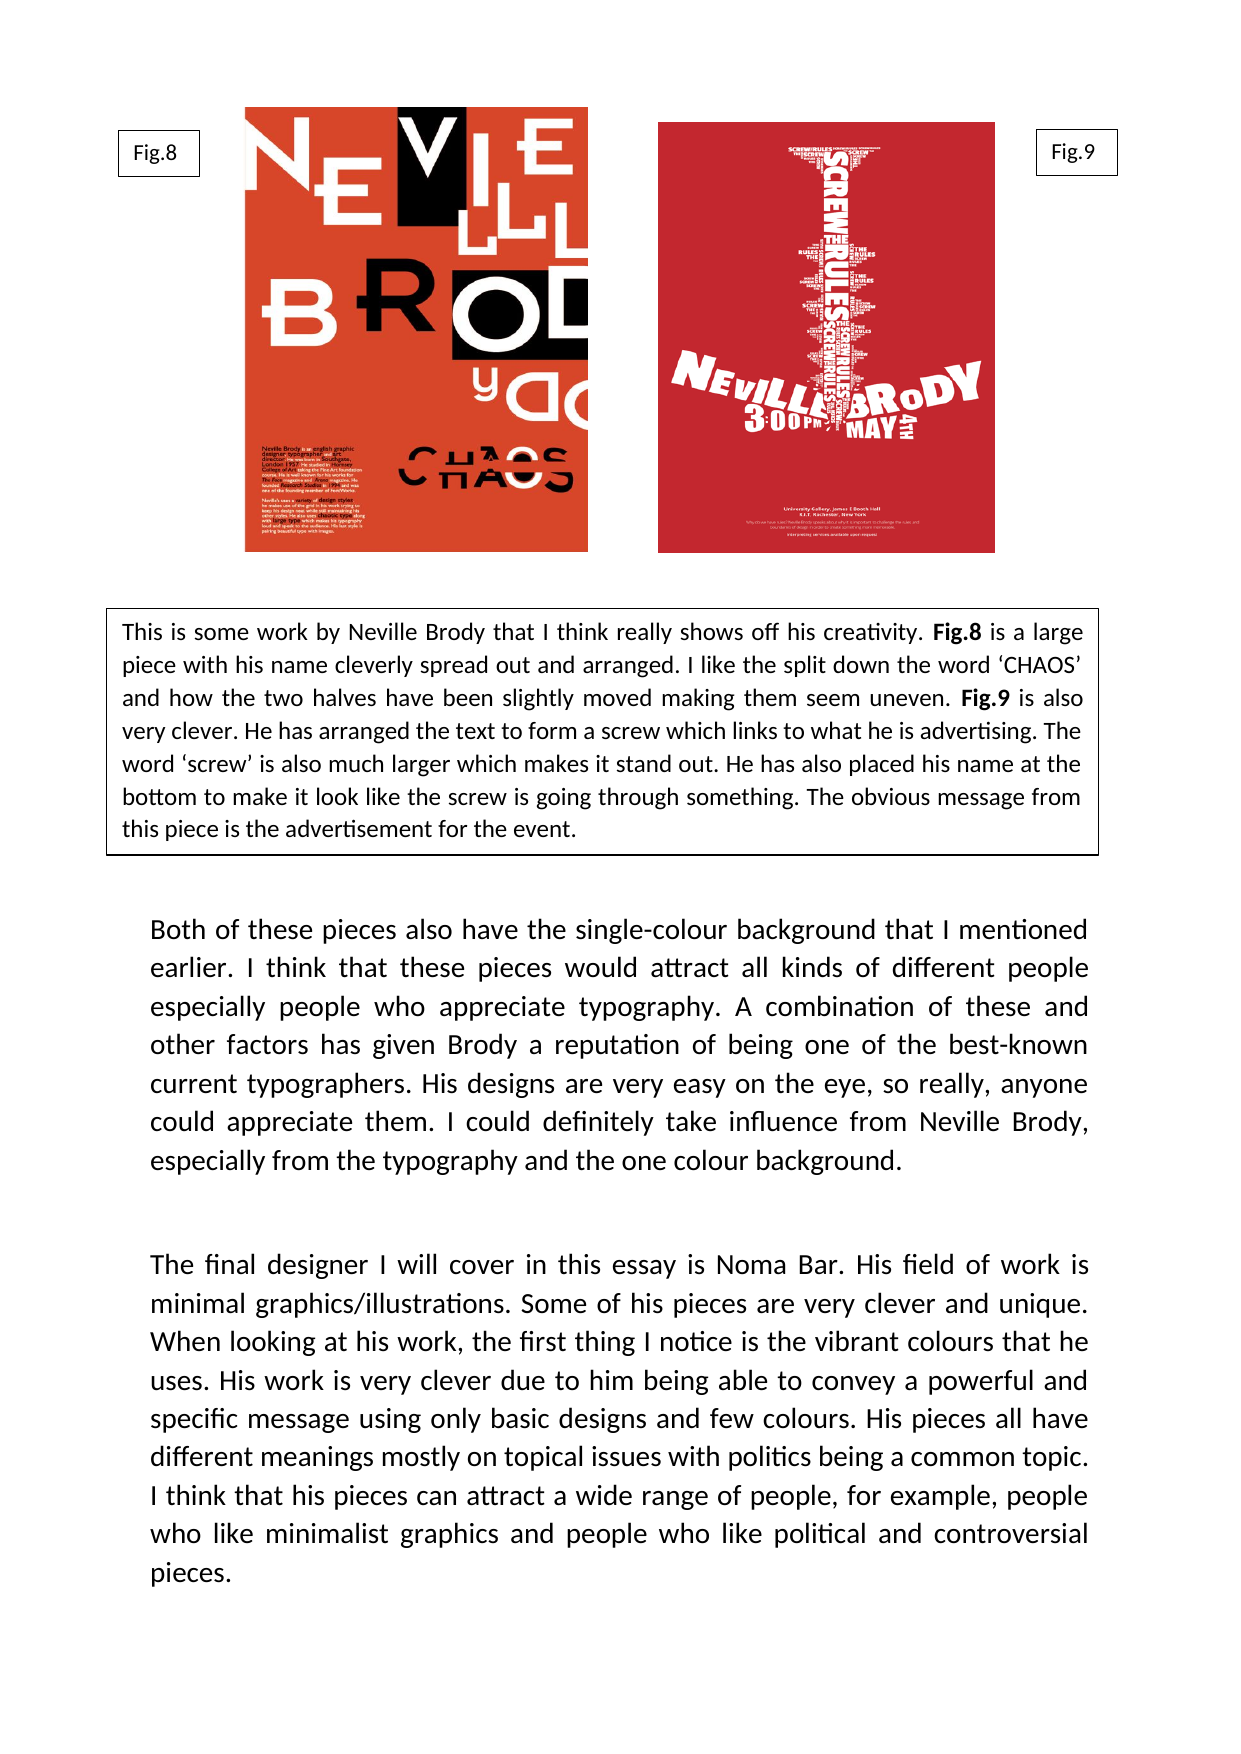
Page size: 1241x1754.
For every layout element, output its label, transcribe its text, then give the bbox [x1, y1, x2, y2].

text Both of these pieces also have the single-colour background that I mentioned earlier. I think that these pieces would attract all kinds of different people especially people who appreciate typography. A combination of these and other factors has given Brody a reputation of being one of the best-known current typographers. His designs are very easy on the eye, so really, anyone could appreciate them. I could definitely take influence from Neville Brody, especially from the typography and the one colour background. [150, 911, 1090, 1177]
picture [658, 122, 995, 553]
text The final designer I will cover in this essay is Noma Bar. His field of work is minimal graphics/illustrations. Some of his pieces are very clever and unique. When looking at his work, the first thing I notice is the vibrant colours that he uses. His work is very clever due to him being able to convey a powerful and specific message using only basic designs and few colours. His pieces all have different meanings mostly on topical issues with politics being a common topic. I think that his pieces can attract a wide range of people, for example, people who like minimalist graphics and people who like political and controversial pieces. [150, 1246, 1090, 1589]
picture [242, 107, 588, 552]
